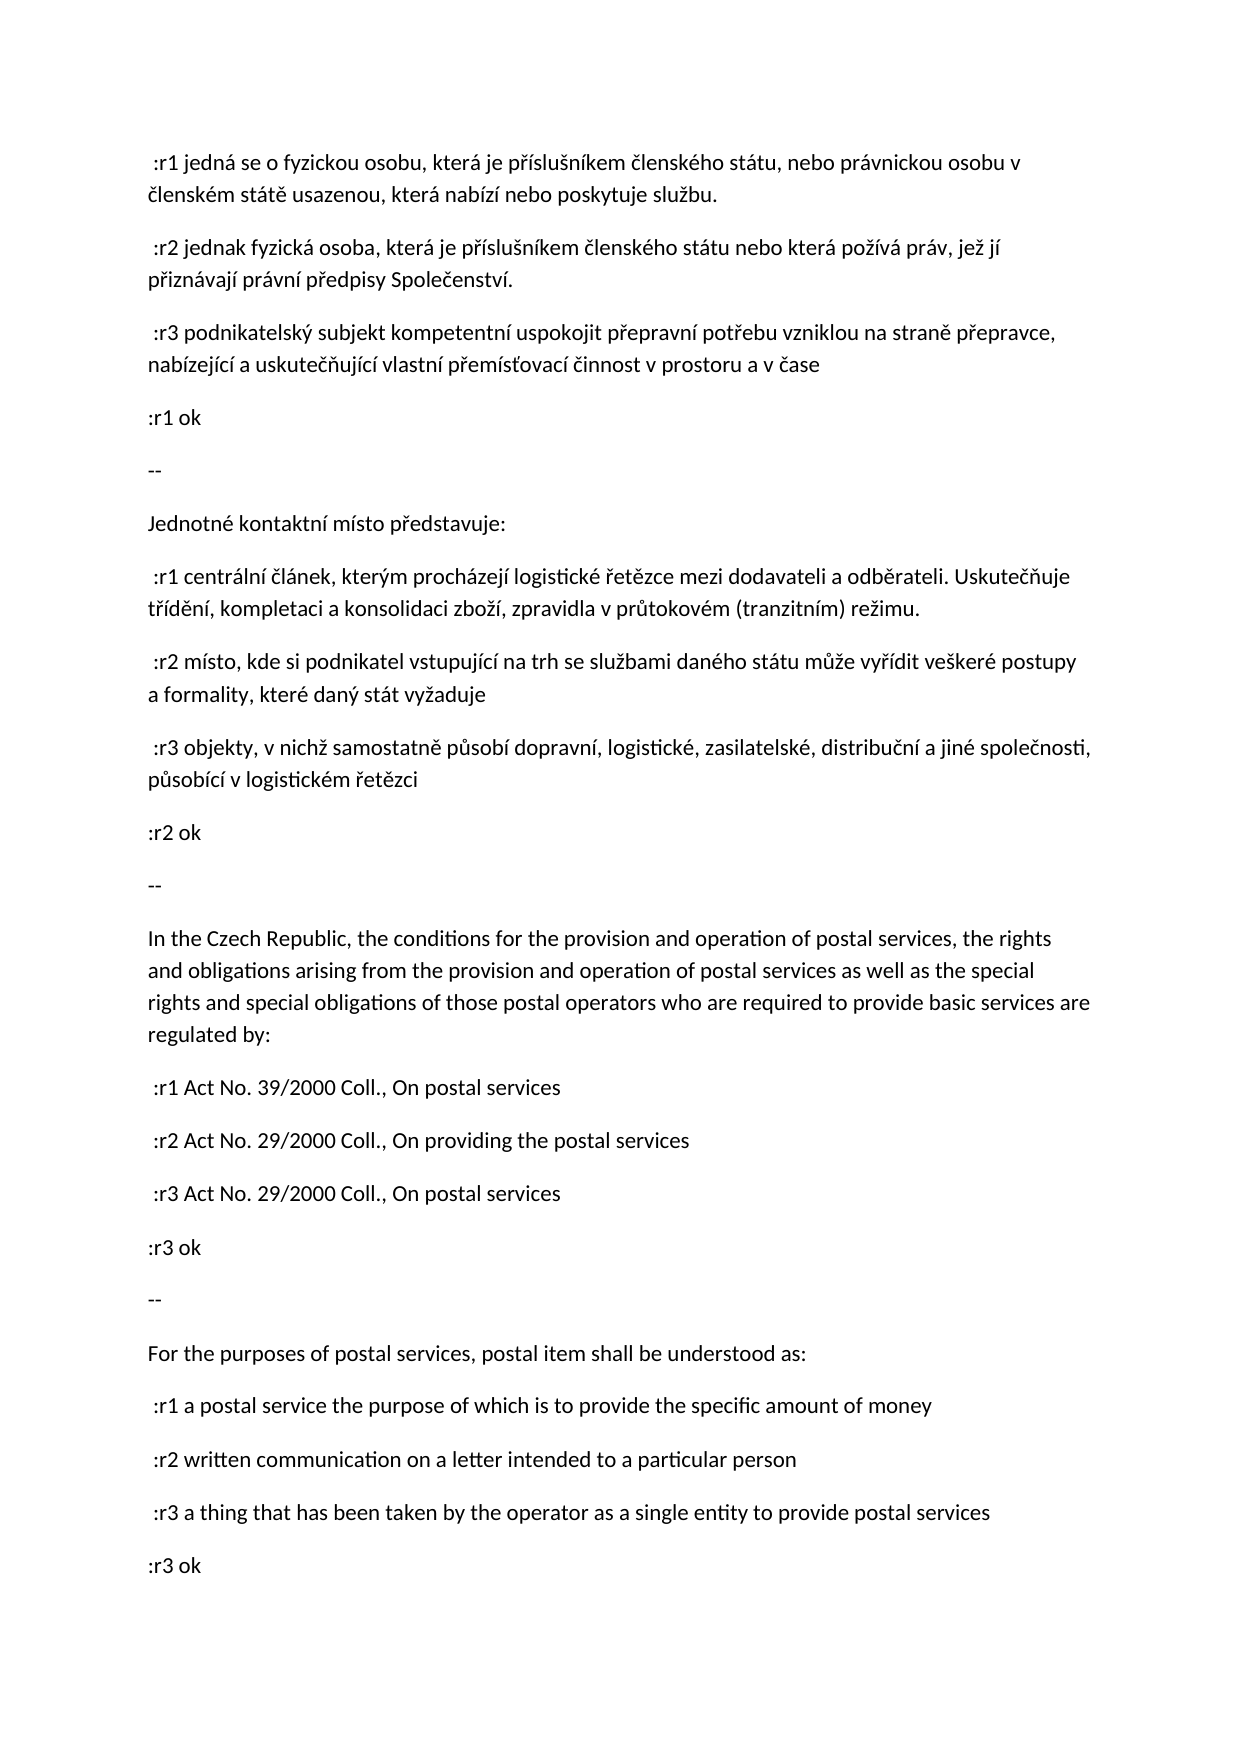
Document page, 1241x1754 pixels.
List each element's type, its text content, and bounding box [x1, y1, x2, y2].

text Jednotné kontaktní místo představuje: [148, 509, 1093, 537]
text -- [148, 456, 1093, 484]
text :r1 ok [148, 403, 1093, 431]
text :r2 místo, kde si podnikatel vstupující na trh se službami daného státu může vyřídit veškeré postupy a formality, které daný stát vyžaduje [148, 647, 1093, 708]
text :r3 ok [148, 1233, 1093, 1261]
text For the purposes of postal services, postal item shall be understood as: [148, 1339, 1093, 1367]
text :r1 jedná se o fyzickou osobu, která je příslušníkem členského státu, nebo právnickou osobu v členském státě usazenou, která nabízí nebo poskytuje službu. [148, 148, 1093, 208]
text :r3 a thing that has been taken by the operator as a single entity to provide postal services [148, 1498, 1093, 1526]
text :r3 ok [148, 1551, 1093, 1579]
text :r2 Act No. 29/2000 Coll., On providing the postal services [148, 1127, 1093, 1154]
text :r1 Act No. 39/2000 Coll., On postal services [148, 1073, 1093, 1102]
text -- [148, 1286, 1093, 1314]
text :r3 objekty, v nichž samostatně působí dopravní, logistické, zasilatelské, distribuční a jiné společnosti, působící v logistickém řetězci [148, 733, 1093, 793]
text :r2 ok [148, 818, 1093, 846]
text :r1 centrální článek, kterým procházejí logistické řetězce mezi dodavateli a odběrateli. Uskutečňuje třídění, kompletaci a konsolidaci zboží, zpravidla v průtokovém (tranzitním) režimu. [148, 562, 1093, 622]
text :r1 a postal service the purpose of which is to provide the specific amount of money [148, 1392, 1093, 1420]
text :r2 jednak fyzická osoba, která je příslušníkem členského státu nebo která požívá práv, jež jí přiznávají právní předpisy Společenství. [148, 233, 1093, 293]
text :r3 podnikatelský subjekt kompetentní uspokojit přepravní potřebu vzniklou na straně přepravce, nabízející a uskutečňující vlastní přemísťovací činnost v prostoru a v čase [148, 318, 1093, 378]
text In the Czech Republic, the conditions for the provision and operation of postal services, the rights and obligations arising from the provision and operation of postal services as well as the special rights and special obligations of those postal operators who are required to provide basic services are regulated by: [148, 924, 1093, 1048]
text -- [148, 871, 1093, 899]
text :r3 Act No. 29/2000 Coll., On postal services [148, 1179, 1093, 1208]
text :r2 written communication on a letter intended to a particular person [148, 1445, 1093, 1473]
